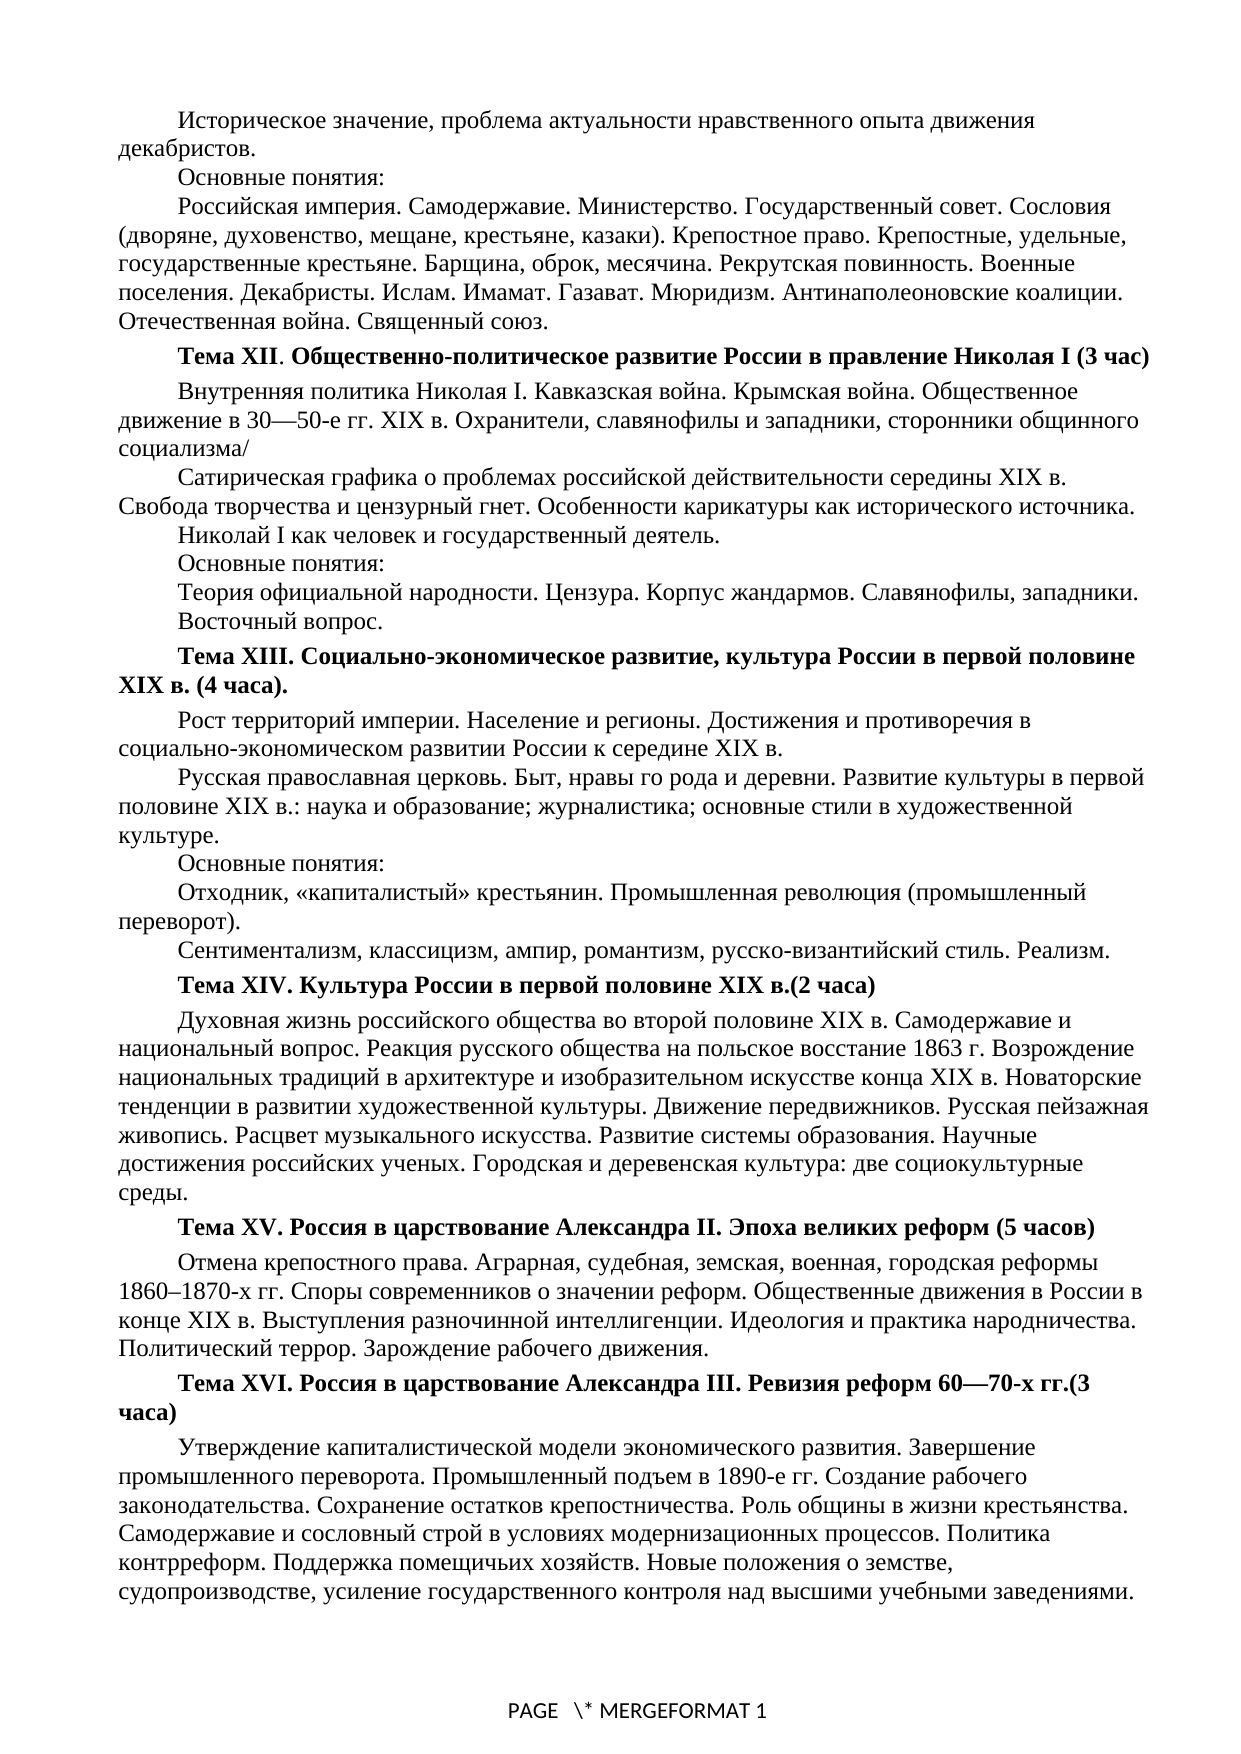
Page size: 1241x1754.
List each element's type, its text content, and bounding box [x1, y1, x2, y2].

text Сентиментализм, классицизм, ампир, романтизм, русско-византийский стиль. Реализм. [118, 935, 1152, 963]
text Внутренняя политика Николая I. Кавказская война. Крымская война. Общественное движение в 30—50-е гг. XIX в. Охранители, славянофилы и западники, сторонники общинного социализма/ [118, 376, 1152, 462]
text Рост территорий империи. Население и регионы. Достижения и противоречия в социально-экономическом развитии России к середине XIX в. [118, 705, 1152, 762]
text Основные понятия: [118, 548, 1152, 577]
text Тема XIV. Культура России в первой половине XIX в.(2 часа) [118, 970, 1152, 998]
text Основные понятия: [118, 162, 1152, 191]
text Теория официальной народности. Цензура. Корпус жандармов. Славянофилы, западники. [118, 577, 1152, 606]
text Тема XV. Россия в царствование Александра II. Эпоха великих реформ (5 часов) [118, 1212, 1152, 1241]
text Российская империя. Самодержавие. Министерство. Государственный совет. Сословия (дворяне, духовенство, мещане, крестьяне, казаки). Крепостное право. Крепостные, удельные, государственные крестьяне. Барщина, оброк, месячина. Рекрутская повинность. Военные поселения. Декабристы. Ислам. Имамат. Газават. Мюридизм. Антинаполеоновские коалиции. Отечественная война. Священный союз. [118, 191, 1152, 335]
text Николай I как человек и государственный деятель. [118, 520, 1152, 548]
text Сатирическая графика о проблемах российской действительности середины XIX в. Свобода творчества и цензурный гнет. Особенности карикатуры как исторического источника. [118, 462, 1152, 520]
text Отмена крепостного права. Аграрная, судебная, земская, военная, городская реформы 1860–1870-х гг. Споры современников о значении реформ. Общественные движения в России в конце XIX в. Выступления разночинной интеллигенции. Идеология и практика народничества. Политический террор. Зарождение рабочего движения. [118, 1247, 1152, 1362]
text Восточный вопрос. [118, 606, 1152, 635]
text Духовная жизнь российского общества во второй половине XIX в. Самодержавие и национальный вопрос. Реакция русского общества на польское восстание 1863 г. Возрождение национальных традиций в архитектуре и изобразительном искусстве конца XIX в. Новаторские тенденции в развитии художественной культуры. Движение передвижников. Русская пейзажная живопись. Расцвет музыкального искусства. Развитие системы образования. Научные достижения российских ученых. Городская и деревенская культура: две социокультурные среды. [118, 1005, 1152, 1206]
text Тема ХII. Общественно-политическое развитие России в правление Николая I (3 час) [118, 341, 1152, 370]
text Русская православная церковь. Быт, нравы го рода и деревни. Развитие культуры в первой половине XIX в.: наука и образование; журналистика; основные стили в художественной культуре. [118, 762, 1152, 848]
text Тема XVI. Россия в царствование Александра III. Ревизия реформ 60—70-х гг.(3 часа) [118, 1368, 1152, 1426]
text Утверждение капиталистической модели экономического развития. Завершение промышленного переворота. Промышленный подъем в 1890-е гг. Создание рабочего законодательства. Сохранение остатков крепостничества. Роль общины в жизни крестьянства. Самодержавие и сословный строй в условиях модернизационных процессов. Политика контрреформ. Поддержка помещичьих хозяйств. Новые положения о земстве, судопроизводстве, усиление государственного контроля над высшими учебными заведениями. [118, 1432, 1152, 1605]
text Отходник, «капиталистый» крестьянин. Промышленная революция (промышленный переворот). [118, 877, 1152, 935]
text Историческое значение, проблема актуальности нравственного опыта движения декабристов. [118, 105, 1152, 162]
text Основные понятия: [118, 848, 1152, 877]
text Тема ХIII. Социально-экономическое развитие, культура России в первой половине XIX в. (4 часа). [118, 641, 1152, 698]
